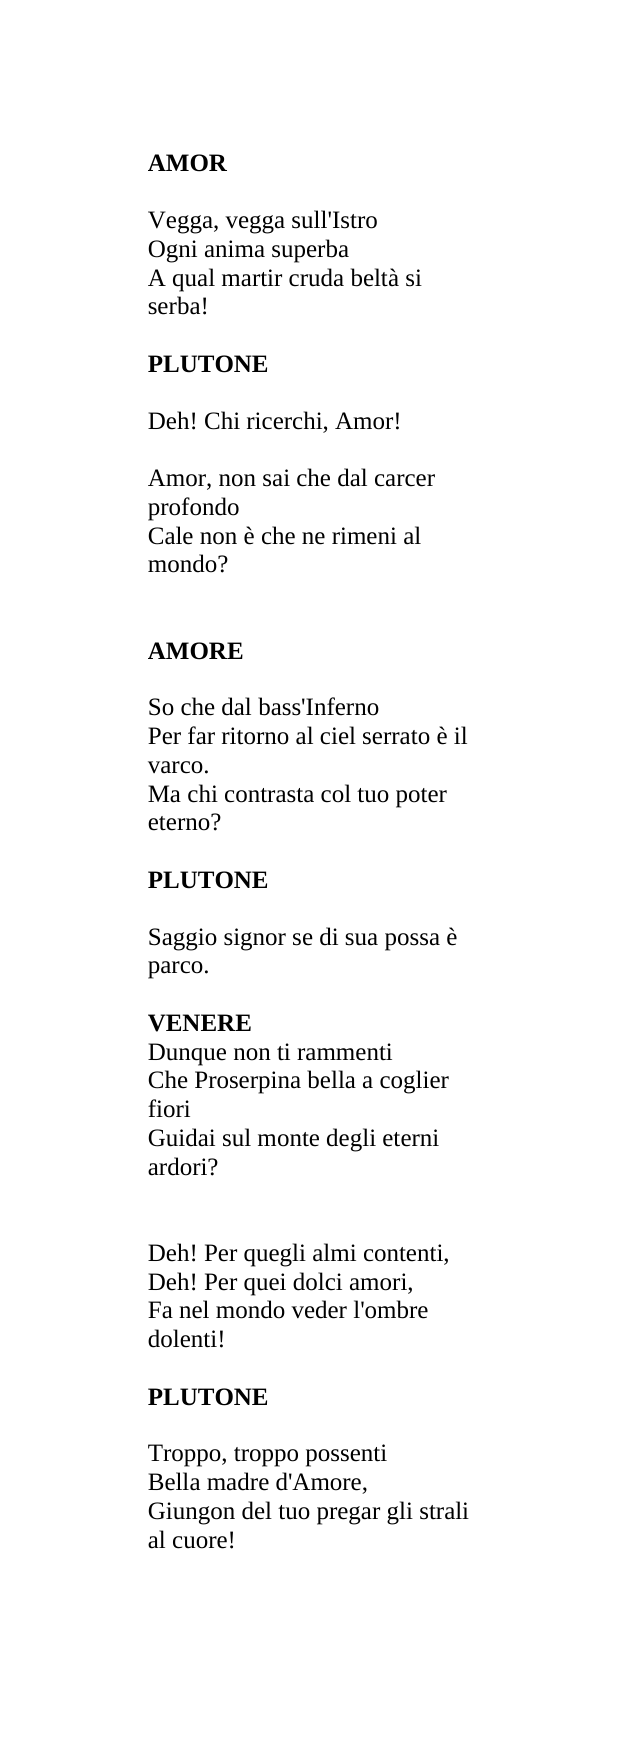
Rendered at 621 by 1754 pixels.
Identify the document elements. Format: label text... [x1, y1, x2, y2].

text VENERE Dunque non ti rammenti Che Proserpina bella a coglier fiori Guidai sul monte degli eterni ardori? [148, 1008, 472, 1181]
text Troppo, troppo possenti Bella madre d'Amore, Giungon del tuo pregar gli strali al cuore! [148, 1438, 472, 1553]
text Saggio signor se di sua possa è parco. [148, 922, 472, 979]
text PLUTONE [148, 1382, 472, 1438]
text Deh! Chi ricerchi, Amor! [148, 406, 472, 434]
text Amor, non sai che dal carcer profondo Cale non è che ne rimeni al mondo? [148, 434, 472, 578]
text PLUTONE [148, 349, 472, 406]
text So che dal bass'Inferno Per far ritorno al ciel serrato è il varco. Ma chi contrasta col tuo poter eterno? [148, 692, 472, 836]
text AMORE [148, 636, 472, 692]
text Deh! Per quegli almi contenti, Deh! Per quei dolci amori, Fa nel mondo veder l'ombre dolenti! [148, 1209, 472, 1353]
text AMOR [148, 148, 472, 176]
text PLUTONE [148, 865, 472, 922]
text Vegga, vegga sull'Istro Ogni anima superba A qual martir cruda beltà si serba! [148, 205, 472, 320]
